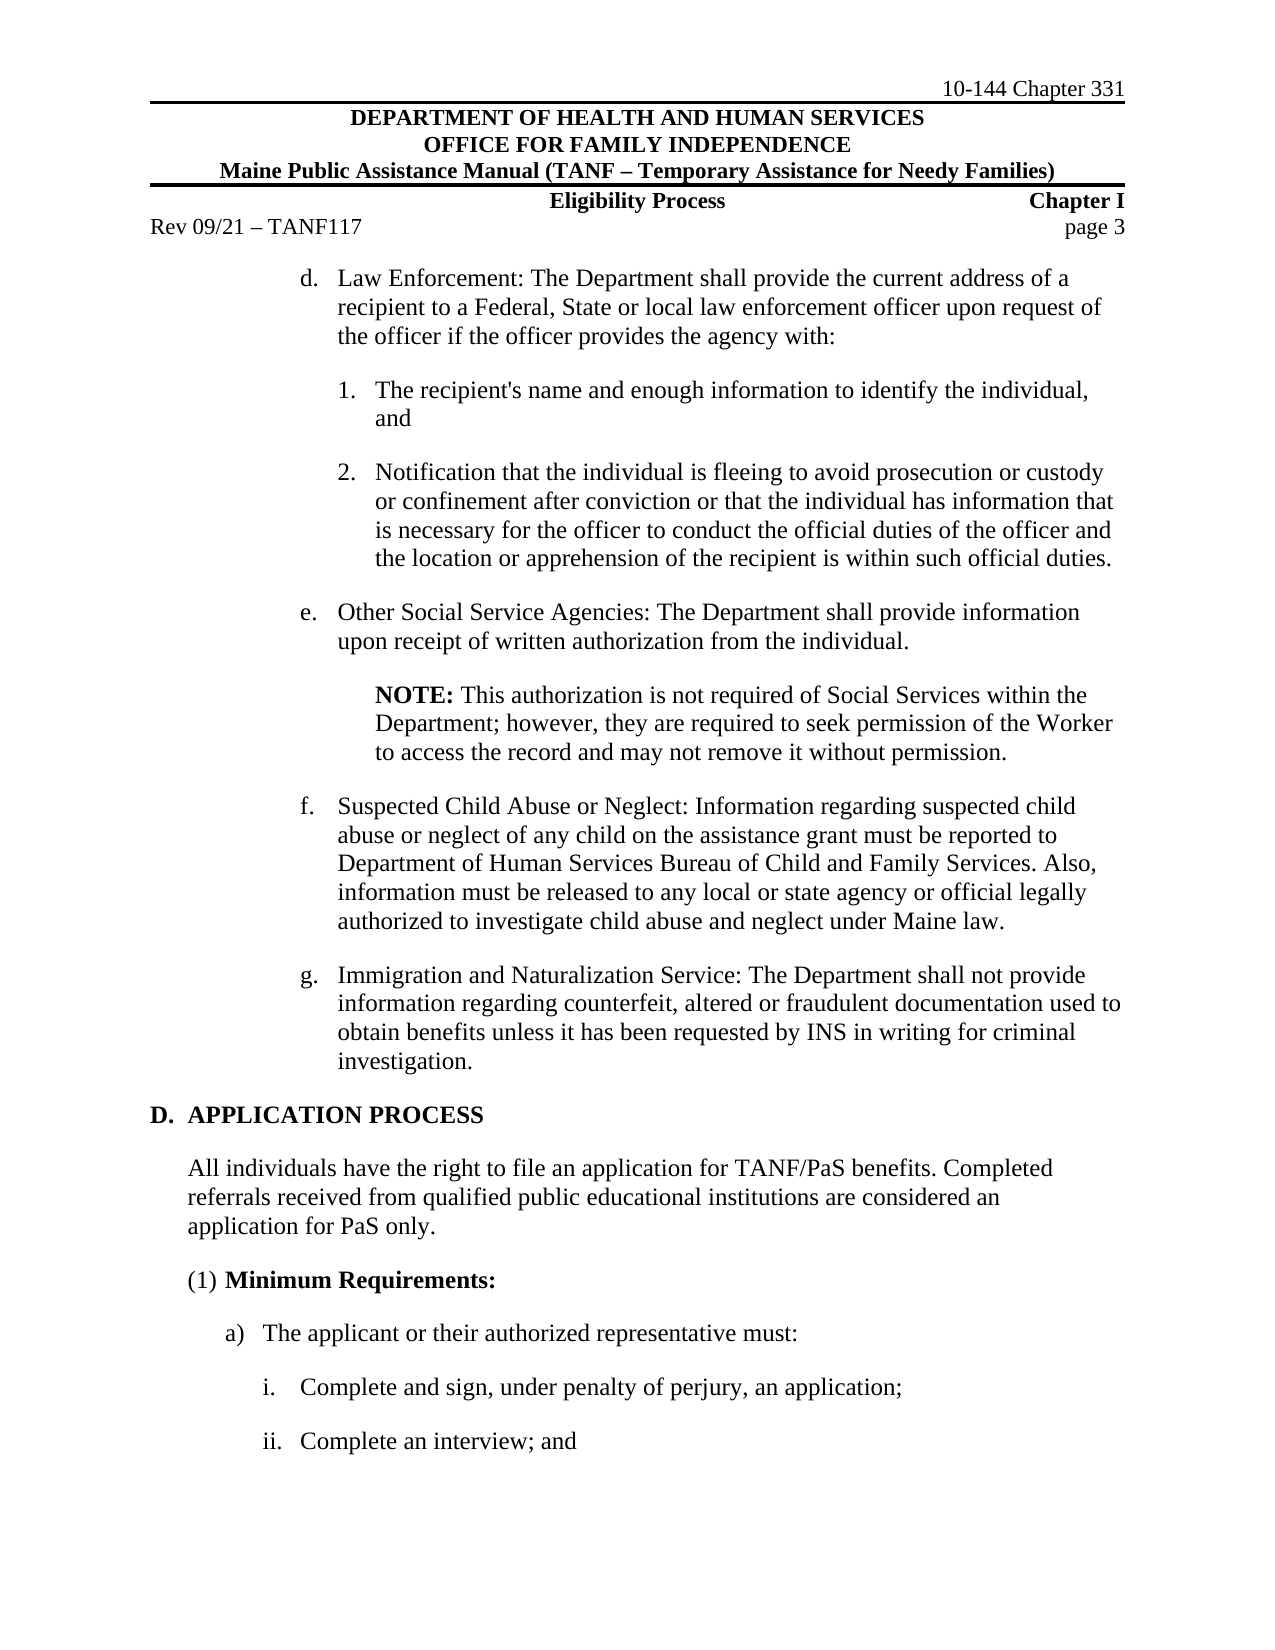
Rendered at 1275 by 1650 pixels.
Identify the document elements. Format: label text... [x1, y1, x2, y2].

text i. Complete and sign, under penalty of perjury, an application; [262, 1372, 1125, 1401]
text All individuals have the right to file an application for TANF/PaS benefits. Completed referrals received from qualified public educational institutions are considered an application for PaS only. [187, 1153, 1106, 1240]
text 2. Notification that the individual is fleeing to avoid prosecution or custody or confinement after conviction or that the individual has information that is necessary for the officer to conduct the official duties of the officer and the location or apprehension of the recipient is within such official duties. [337, 457, 1125, 572]
list The applicant or their authorized representative must: [225, 1318, 1125, 1347]
text ii. Complete an interview; and [262, 1426, 1125, 1455]
text 1. The recipient's name and enough information to identify the individual, and [337, 375, 1125, 432]
text f. Suspected Child Abuse or Neglect: Information regarding suspected child abuse or neglect of any child on the assistance grant must be reported to Department of Human Services Bureau of Child and Family Services. Also, information must be released to any local or state agency or official legally authorized to investigate child abuse and neglect under Maine law. [300, 791, 1125, 935]
text NOTE: This authorization is not required of Social Services within the Department; however, they are required to seek permission of the Worker to access the record and may not remove it without permission. [375, 680, 1125, 766]
text D. APPLICATION PROCESS [150, 1100, 1125, 1128]
text e. Other Social Service Agencies: The Department shall provide information upon receipt of written authorization from the individual. [300, 597, 1125, 655]
text g. Immigration and Naturalization Service: The Department shall not provide information regarding counterfeit, altered or fraudulent documentation used to obtain benefits unless it has been requested by INS in writing for criminal investigation. [300, 960, 1125, 1075]
text d. Law Enforcement: The Department shall provide the current address of a recipient to a Federal, State or local law enforcement officer upon request of the officer if the officer provides the agency with: [300, 263, 1125, 350]
list Minimum Requirements: [187, 1265, 1125, 1293]
